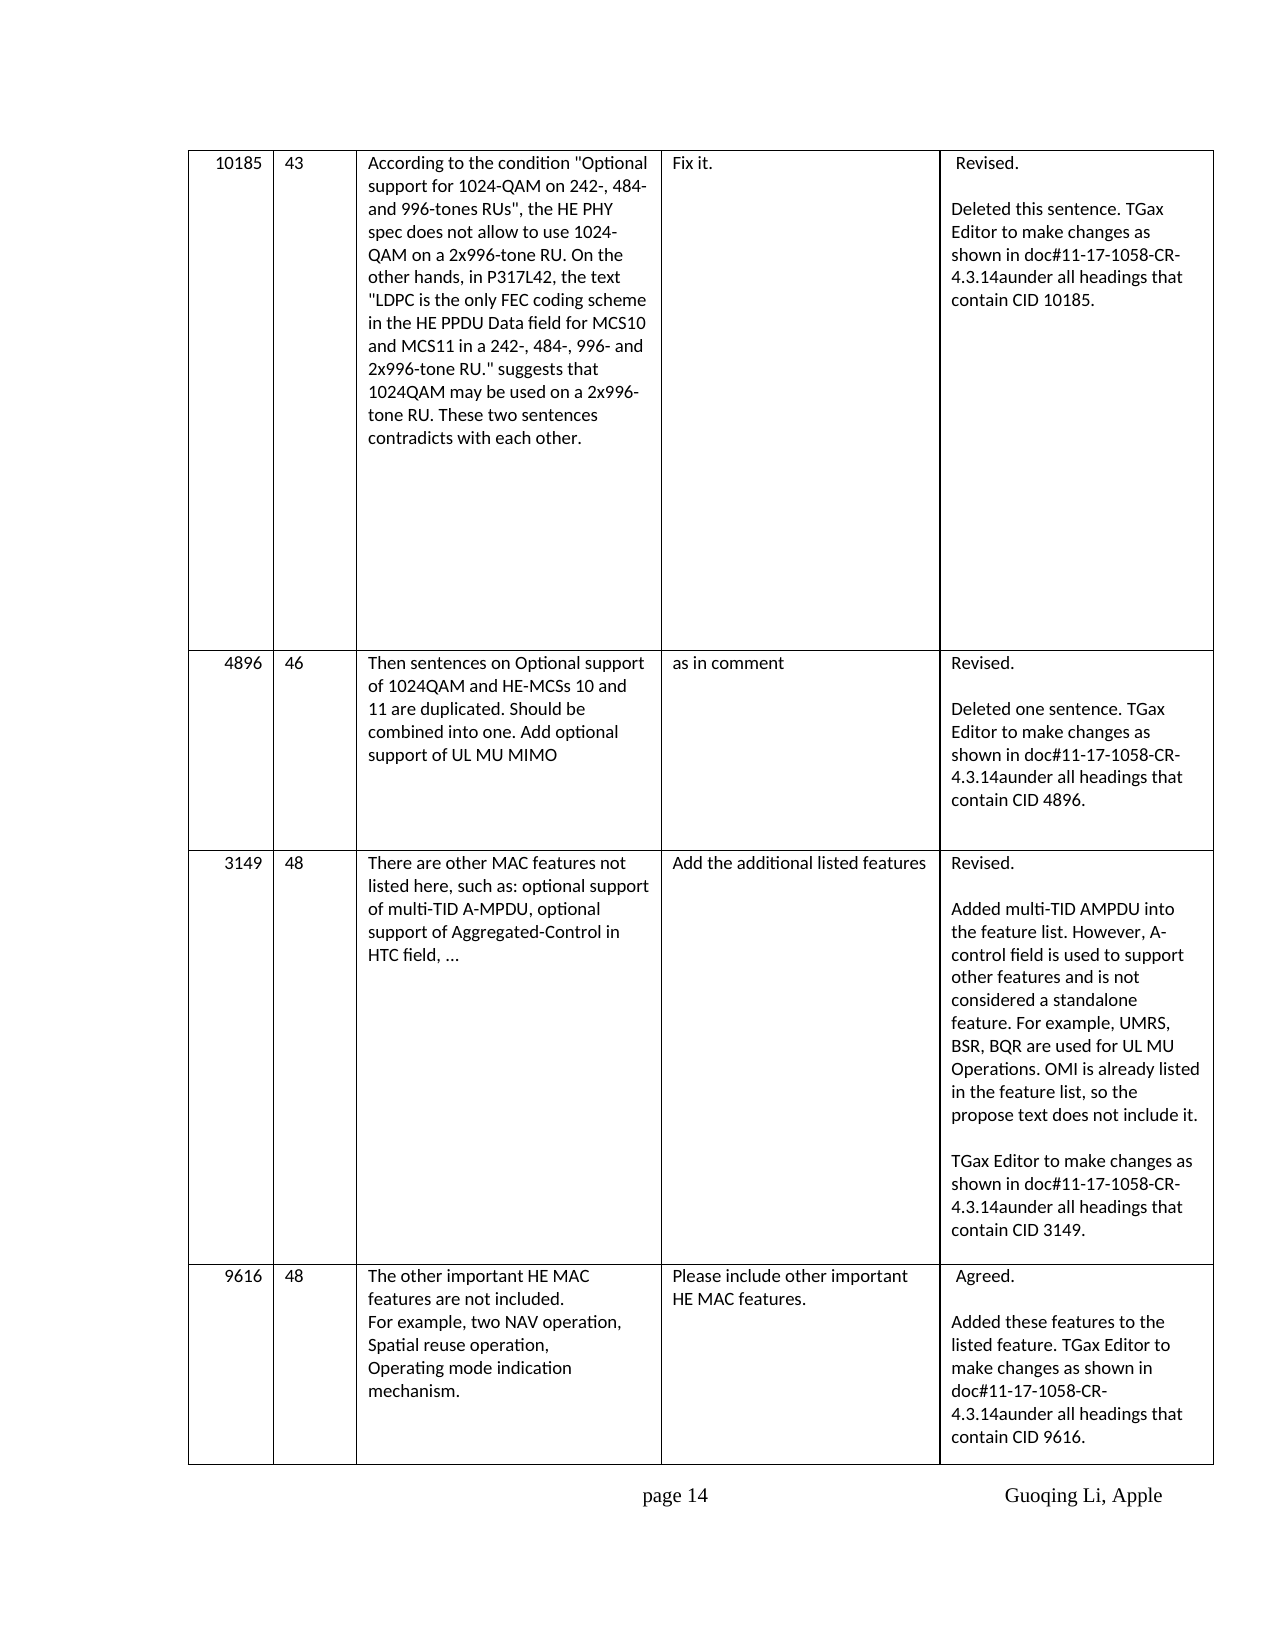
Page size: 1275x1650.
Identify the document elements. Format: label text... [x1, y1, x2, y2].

table_cell Please include other important HE MAC features. [662, 1265, 939, 1463]
table_cell 4896 [189, 651, 273, 850]
table_cell 48 [274, 851, 356, 1263]
table_cell Add the additional listed features [662, 851, 939, 1263]
table_cell Revised. Deleted this sentence. TGax Editor to make changes as shown in doc#11-17-1058-CR-4.3.14aunder all headings that contain CID 10185. [941, 151, 1213, 650]
table_cell Revised. Added multi-TID AMPDU into the feature list. However, A-control field is used to support other features and is not considered a standalone feature. For example, UMRS, BSR, BQR are used for UL MU Operations. OMI is already listed in the feature list, so the propose text does not include it. TGax Editor to make changes as shown in doc#11-17-1058-CR-4.3.14aunder all headings that contain CID 3149. [941, 851, 1213, 1263]
table_cell 48 [274, 1265, 356, 1463]
table_cell According to the condition "Optional support for 1024-QAM on 242-, 484- and 996-tones RUs", the HE PHY spec does not allow to use 1024-QAM on a 2x996-tone RU. On the other hands, in P317L42, the text "LDPC is the only FEC coding scheme in the HE PPDU Data field for MCS10 and MCS11 in a 242-, 484-, 996- and 2x996-tone RU." suggests that 1024QAM may be used on a 2x996-tone RU. These two sentences contradicts with each other. [357, 151, 661, 650]
table_cell Revised. Deleted one sentence. TGax Editor to make changes as shown in doc#11-17-1058-CR-4.3.14aunder all headings that contain CID 4896. [941, 651, 1213, 850]
table_cell Agreed. Added these features to the listed feature. TGax Editor to make changes as shown in doc#11-17-1058-CR-4.3.14aunder all headings that contain CID 9616. [941, 1265, 1213, 1463]
table_cell 46 [274, 651, 356, 850]
table_cell 43 [274, 151, 356, 650]
table_cell 9616 [189, 1265, 273, 1463]
table_cell Then sentences on Optional support of 1024QAM and HE-MCSs 10 and 11 are duplicated. Should be combined into one. Add optional support of UL MU MIMO [357, 651, 661, 850]
table_cell as in comment [662, 651, 939, 850]
table_cell Fix it. [662, 151, 939, 650]
table_cell 10185 [189, 151, 273, 650]
table_cell There are other MAC features not listed here, such as: optional support of multi-TID A-MPDU, optional support of Aggregated-Control in HTC field, ... [357, 851, 661, 1263]
table_cell The other important HE MAC features are not included. For example, two NAV operation, Spatial reuse operation, Operating mode indication mechanism. [357, 1265, 661, 1463]
table_cell 3149 [189, 851, 273, 1263]
